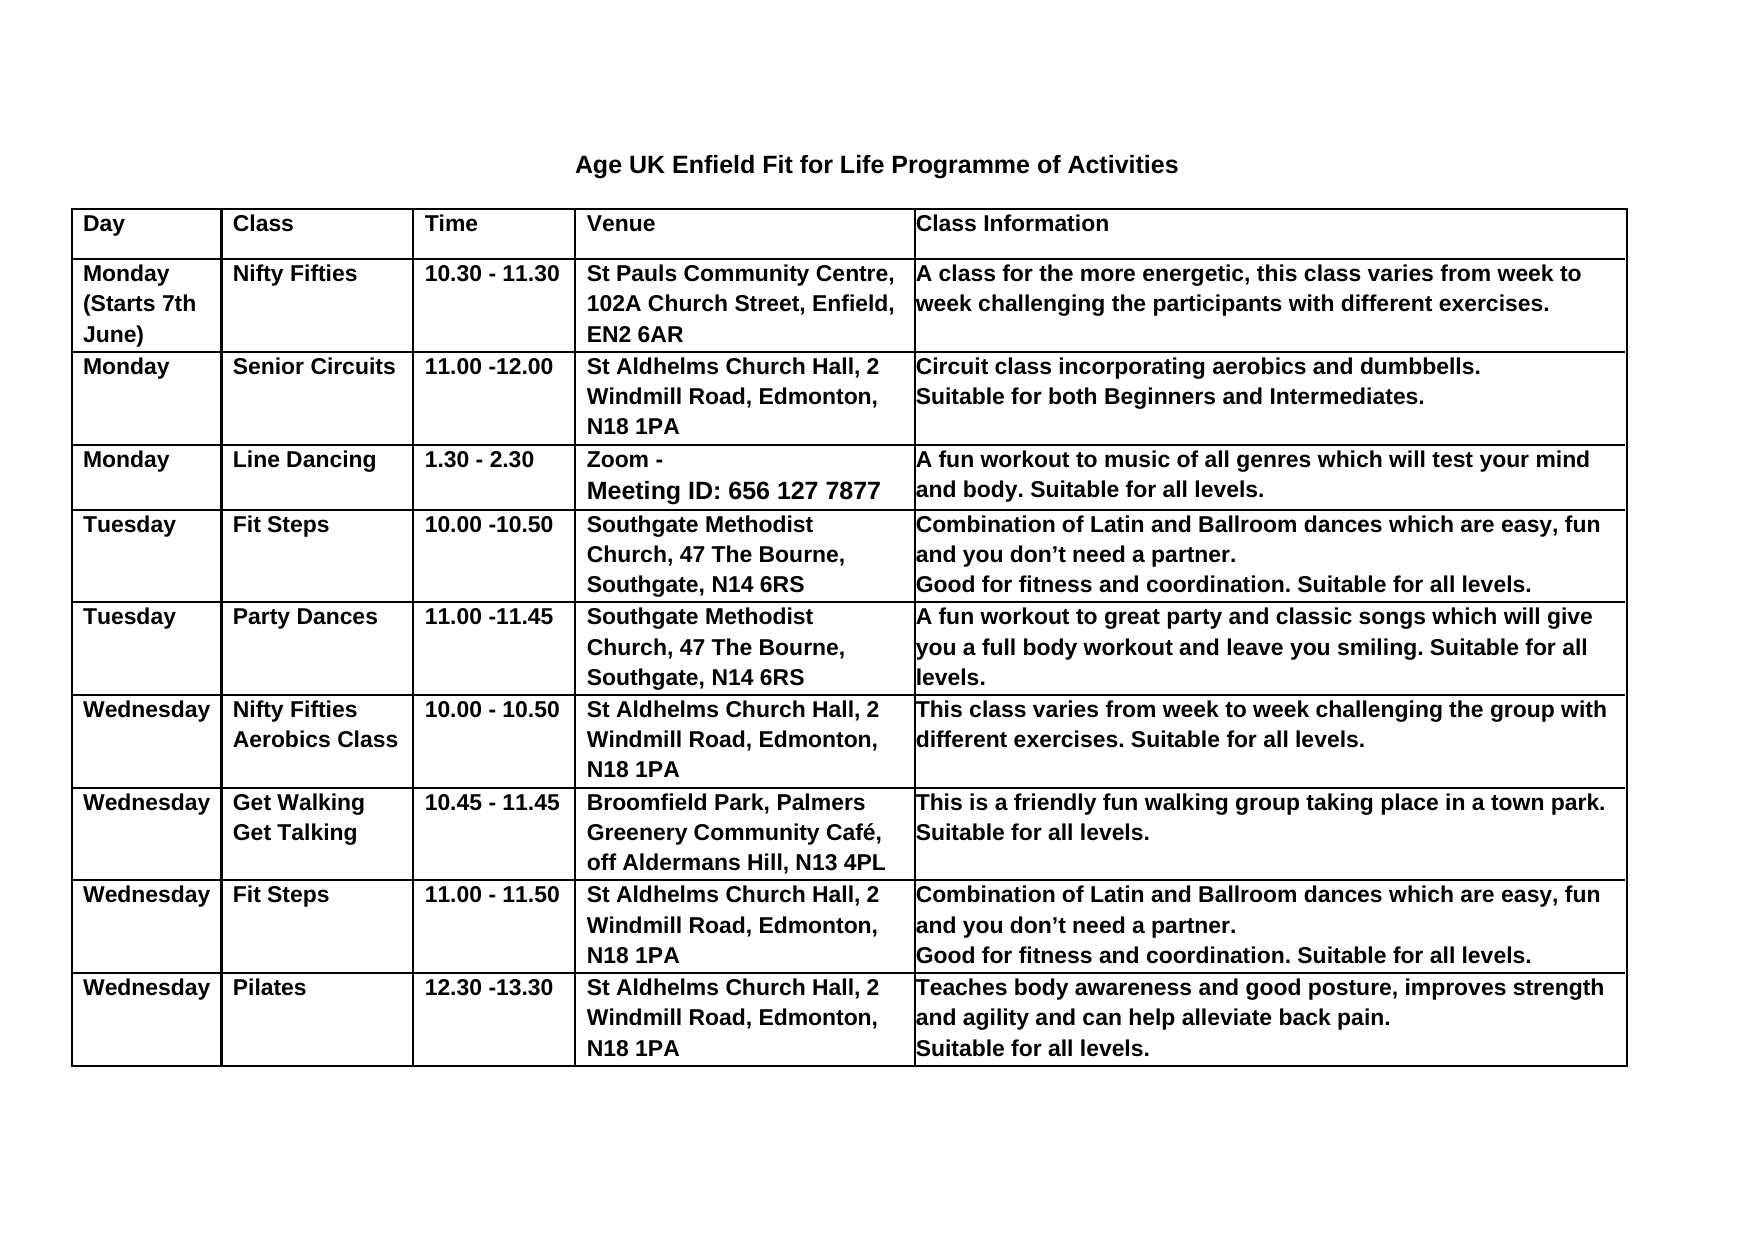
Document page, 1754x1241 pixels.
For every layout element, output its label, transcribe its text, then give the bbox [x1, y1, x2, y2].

table_cell Wednesday [73, 696, 220, 787]
table_cell A fun workout to music of all genres which will test your mind and body. Suitable for all levels. [916, 446, 1625, 508]
table_cell St Aldhelms Church Hall, 2 Windmill Road, Edmonton, N18 1PA [576, 353, 914, 443]
table_cell Senior Circuits [223, 353, 412, 443]
text Age UK Enfield Fit for Life Programme of Activities [150, 150, 1604, 179]
table_cell Tuesday [73, 511, 220, 601]
table_cell Fit Steps [223, 881, 412, 972]
table_cell Monday (Starts 7th June) [73, 260, 220, 351]
table_cell 12.30 -13.30 [414, 974, 574, 1065]
table_header Class Information [916, 210, 1625, 258]
table_cell Wednesday [73, 881, 220, 972]
table_cell 10.00 -10.50 [414, 511, 574, 601]
table_cell Monday [73, 353, 220, 443]
table_cell Party Dances [223, 603, 412, 694]
table_cell Get Walking Get Talking [223, 789, 412, 879]
table_cell Southgate Methodist Church, 47 The Bourne, Southgate, N14 6RS [576, 511, 914, 601]
table_cell 10.45 - 11.45 [414, 789, 574, 879]
table_cell Combination of Latin and Ballroom dances which are easy, fun and you don’t need a partner. Good for fitness and coordination. Suitable for all levels. [916, 511, 1625, 601]
table_cell A fun workout to great party and classic songs which will give you a full body workout and leave you smiling. Suitable for all levels. [916, 603, 1625, 694]
table_cell 11.00 -11.45 [414, 603, 574, 694]
table_header Day [73, 210, 220, 258]
table_cell Line Dancing [223, 446, 412, 508]
table_cell St Aldhelms Church Hall, 2 Windmill Road, Edmonton, N18 1PA [576, 881, 914, 972]
table_cell Wednesday [73, 789, 220, 879]
table_cell Fit Steps [223, 511, 412, 601]
table_cell 11.00 - 11.50 [414, 881, 574, 972]
table_cell Zoom - Meeting ID: 656 127 7877 [576, 446, 914, 508]
table_cell Southgate Methodist Church, 47 The Bourne, Southgate, N14 6RS [576, 603, 914, 694]
table_cell 11.00 -12.00 [414, 353, 574, 443]
table_cell 10.30 - 11.30 [414, 260, 574, 351]
table_cell Wednesday [73, 974, 220, 1065]
table_cell Broomfield Park, Palmers Greenery Community Café, off Aldermans Hill, N13 4PL [576, 789, 914, 879]
table_cell This is a friendly fun walking group taking place in a town park. Suitable for all levels. [916, 789, 1625, 879]
table_header Time [414, 210, 574, 258]
table_cell Tuesday [73, 603, 220, 694]
table_cell 10.00 - 10.50 [414, 696, 574, 787]
table_cell St Pauls Community Centre, 102A Church Street, Enfield, EN2 6AR [576, 260, 914, 351]
table_cell Circuit class incorporating aerobics and dumbbells. Suitable for both Beginners and Intermediates. [916, 353, 1625, 443]
table_cell Pilates [223, 974, 412, 1065]
table_cell Combination of Latin and Ballroom dances which are easy, fun and you don’t need a partner. Good for fitness and coordination. Suitable for all levels. [916, 881, 1625, 972]
table_cell This class varies from week to week challenging the group with different exercises. Suitable for all levels. [916, 696, 1625, 787]
table_cell Nifty Fifties [223, 260, 412, 351]
table_cell 1.30 - 2.30 [414, 446, 574, 508]
table_header Venue [576, 210, 914, 258]
table_cell St Aldhelms Church Hall, 2 Windmill Road, Edmonton, N18 1PA [576, 974, 914, 1065]
table_cell A class for the more energetic, this class varies from week to week challenging the participants with different exercises. [916, 260, 1625, 351]
table_header Class [223, 210, 412, 258]
table_cell Monday [73, 446, 220, 508]
table_cell Teaches body awareness and good posture, improves strength and agility and can help alleviate back pain. Suitable for all levels. [916, 974, 1625, 1065]
table_cell Nifty Fifties Aerobics Class [223, 696, 412, 787]
table_cell St Aldhelms Church Hall, 2 Windmill Road, Edmonton, N18 1PA [576, 696, 914, 787]
